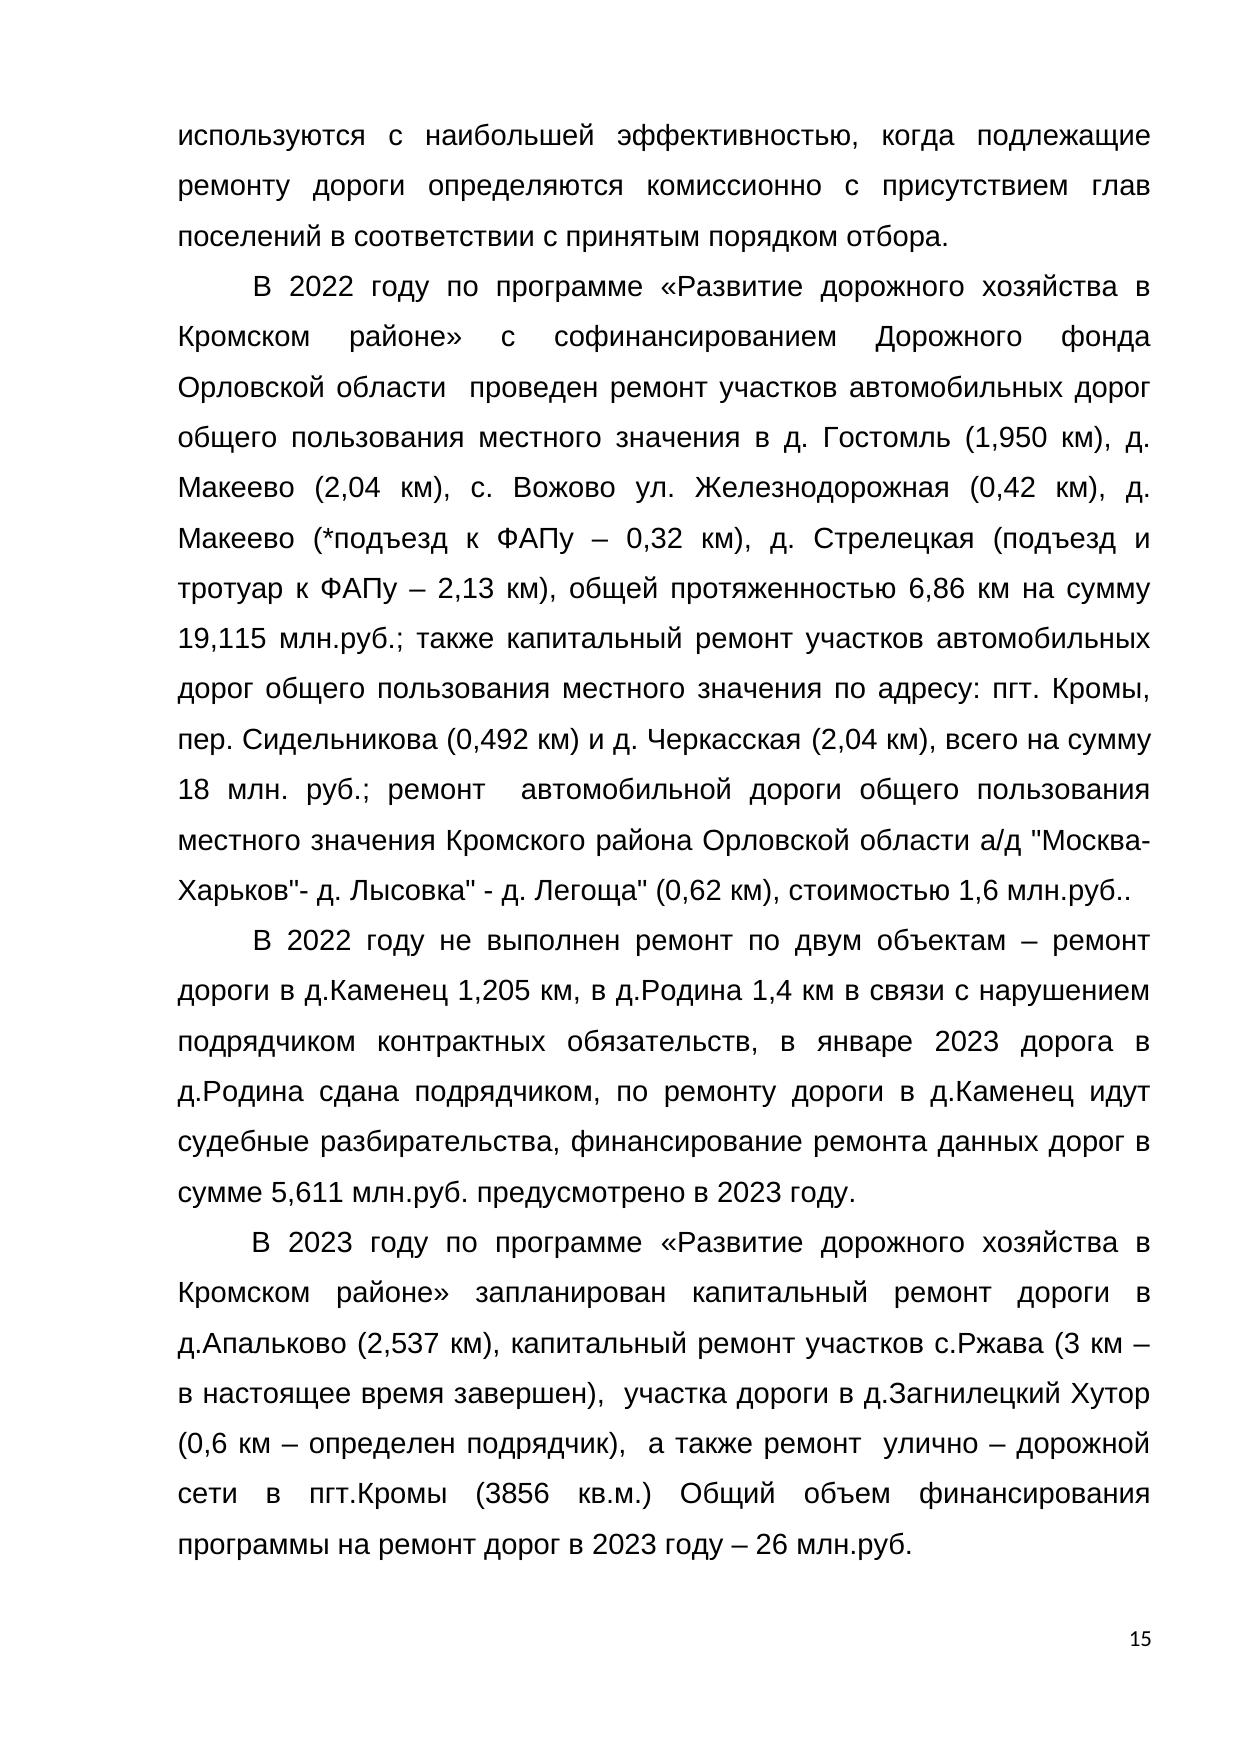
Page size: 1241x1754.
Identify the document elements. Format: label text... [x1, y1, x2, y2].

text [177, 118, 1152, 252]
text В 2022 году не выполнен ремонт по двум объектам – ремонт дороги в д.Каменец 1,205 км, в д.Родина 1,4 км в связи с нарушением подрядчиком контрактных обязательств, в январе 2023 дорога в д.Родина сдана подрядчиком, по ремонту дороги в д.Каменец идут судебные разбирательства, финансирование ремонта данных дорог в сумме 5,611 млн.руб. предусмотрено в 2023 году. [177, 923, 1152, 1208]
text В 2023 году по программе «Развитие дорожного хозяйства в Кромском районе» запланирован капитальный ремонт дороги в д.Апальково (2,537 км), капитальный ремонт участков с.Ржава (3 км – в настоящее время завершен), участка дороги в д.Загнилецкий Хутор (0,6 км – определен подрядчик), а также ремонт улично – дорожной сети в пгт.Кромы (3856 кв.м.) Общий объем финансирования программы на ремонт дорог в 2023 году – 26 млн.руб. [177, 1225, 1152, 1560]
text В 2022 году по программе «Развитие дорожного хозяйства в Кромском районе» с софинансированием Дорожного фонда Орловской области проведен ремонт участков автомобильных дорог общего пользования местного значения в д. Гостомль (1,950 км), д. Макеево (2,04 км), с. Вожово ул. Железнодорожная (0,42 км), д. Макеево (*подъезд к ФАПу – 0,32 км), д. Стрелецкая (подъезд и тротуар к ФАПу – 2,13 км), общей протяженностью 6,86 км на сумму 19,115 млн.руб.; также капитальный ремонт участков автомобильных дорог общего пользования местного значения по адресу: пгт. Кромы, пер. Сидельникова (0,492 км) и д. Черкасская (2,04 км), всего на сумму 18 млн. руб.; ремонт автомобильной дороги общего пользования местного значения Кромского района Орловской области а/д "Москва-Харьков"- д. Лысовка" - д. Легоща" (0,62 км), стоимостью 1,6 млн.руб.. [177, 269, 1152, 906]
